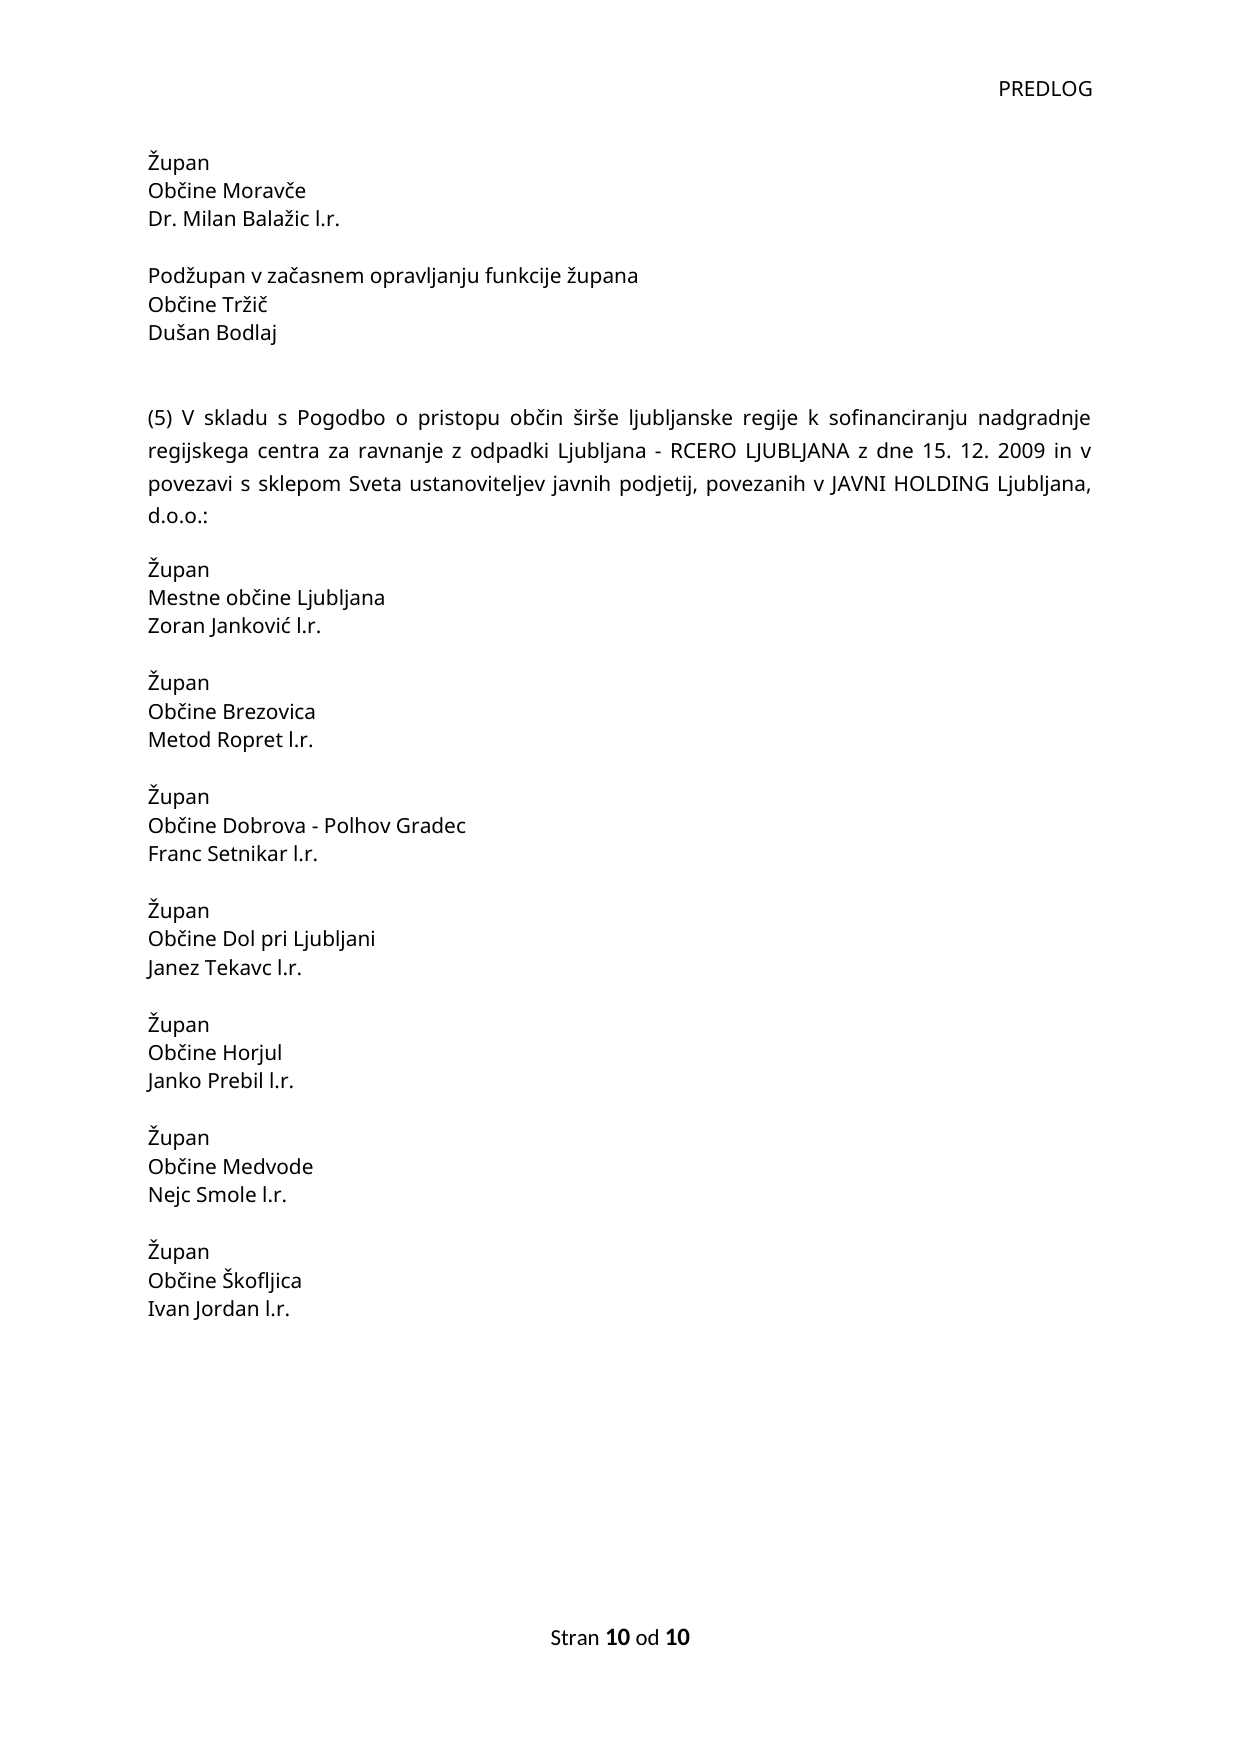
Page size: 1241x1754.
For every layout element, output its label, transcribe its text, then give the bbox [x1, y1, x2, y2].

text Občine Horjul [148, 1038, 1093, 1067]
text Ivan Jordan l.r. [148, 1294, 1093, 1323]
text Franc Setnikar l.r. [148, 839, 1093, 868]
text Janez Tekavc l.r. [148, 953, 1093, 981]
text Dr. Milan Balažic l.r. [148, 204, 1093, 233]
text Župan [148, 782, 1093, 811]
text Zoran Janković l.r. [148, 612, 1093, 640]
text Občine Dobrova - Polhov Gradec [148, 811, 1093, 839]
text Metod Ropret l.r. [148, 725, 1093, 754]
text Župan [148, 555, 1093, 583]
text Župan [148, 1237, 1093, 1266]
text Mestne občine Ljubljana [148, 583, 1093, 612]
text Župan [148, 1010, 1093, 1038]
text Župan [148, 668, 1093, 697]
text (5) V skladu s Pogodbo o pristopu občin širše ljubljanske regije k sofinanciranju nadgradnje regijskega centra za ravnanje z odpadki Ljubljana - RCERO LJUBLJANA z dne 15. 12. 2009 in v povezavi s sklepom Sveta ustanoviteljev javnih podjetij, povezanih v JAVNI HOLDING Ljubljana, d.o.o.: [148, 403, 1093, 530]
text Občine Škofljica [148, 1266, 1093, 1294]
text Janko Prebil l.r. [148, 1067, 1093, 1095]
text Župan [148, 1123, 1093, 1152]
text Občine Dol pri Ljubljani [148, 924, 1093, 953]
text Podžupan v začasnem opravljanju funkcije župana [148, 261, 1093, 290]
text Občine Medvode [148, 1152, 1093, 1180]
text Župan [148, 148, 1093, 176]
text Občine Moravče [148, 176, 1093, 204]
text Župan [148, 896, 1093, 924]
text Občine Tržič [148, 290, 1093, 318]
text Nejc Smole l.r. [148, 1180, 1093, 1209]
text Dušan Bodlaj [148, 318, 1093, 347]
text Občine Brezovica [148, 697, 1093, 725]
